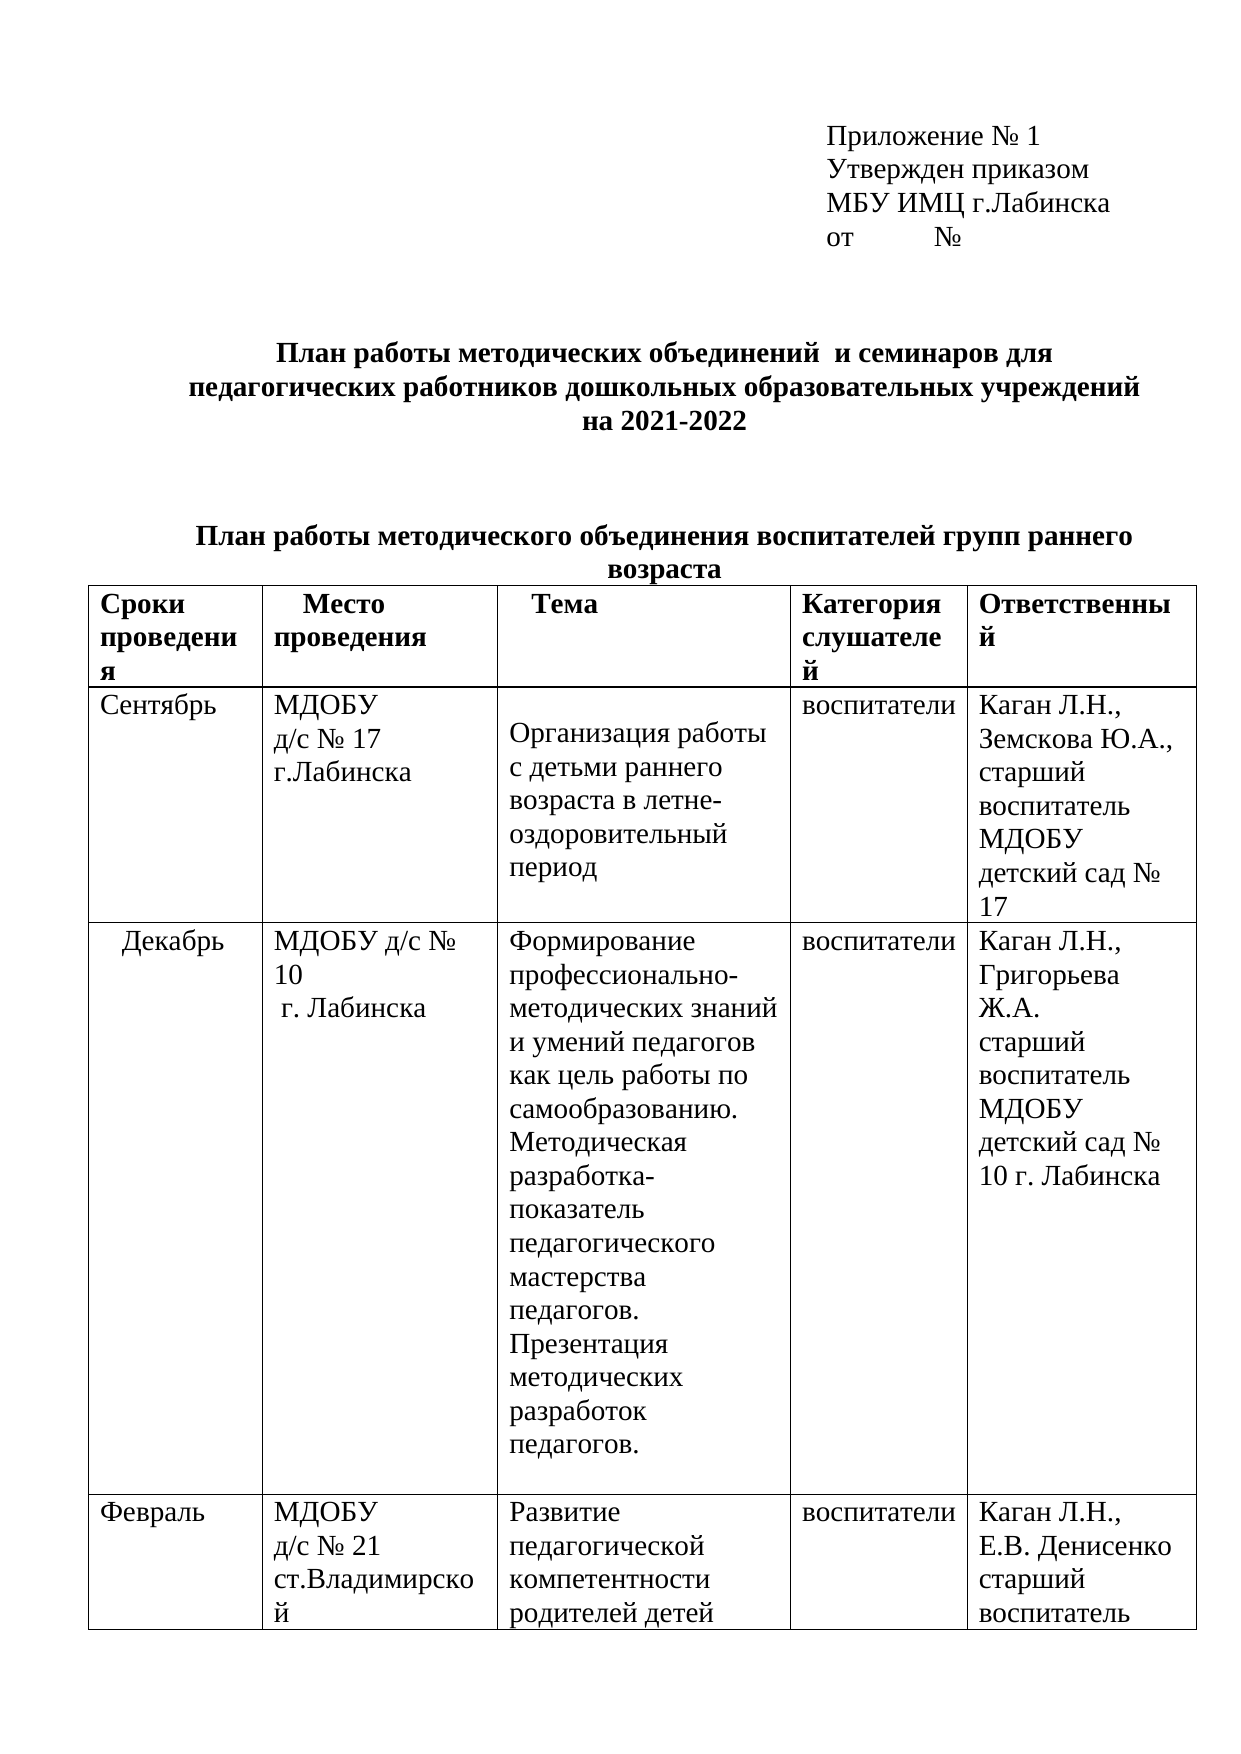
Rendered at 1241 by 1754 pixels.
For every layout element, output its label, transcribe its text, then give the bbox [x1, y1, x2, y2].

table_cell воспитатели [791, 923, 967, 1493]
table_cell воспитатели [791, 688, 967, 922]
table_cell Февраль [89, 1495, 262, 1629]
table_cell Декабрь [89, 923, 262, 1493]
table_cell воспитатели [791, 1495, 967, 1629]
table_cell МДОБУ д/с № 17 г.Лабинска [263, 688, 497, 922]
text от № [177, 219, 1152, 252]
table_cell Формирование профессионально-методических знаний и умений педагогов как цель работы по самообразованию. Методическая разработка-показатель педагогического мастерства педагогов. Презентация методических разработок педагогов. [498, 923, 790, 1493]
table_header Сроки проведения [89, 586, 262, 686]
text Утвержден приказом [177, 152, 1152, 185]
table_header Ответственный [968, 586, 1196, 686]
text План работы методического объединения воспитателей групп раннего [177, 518, 1152, 551]
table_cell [968, 1495, 1196, 1629]
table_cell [498, 1495, 790, 1629]
table_cell Каган Л.Н., Земскова Ю.А., старший воспитатель МДОБУ детский сад № 17 [968, 688, 1196, 922]
text План работы методических объединений и семинаров для педагогических работников дошкольных образовательных учреждений на 2021-2022 [177, 336, 1152, 436]
text Приложение № 1 [177, 118, 1152, 152]
table_header Тема [498, 586, 790, 686]
table_cell Каган Л.Н., Григорьева Ж.А. старший воспитатель МДОБУ детский сад № 10 г. Лабинска [968, 923, 1196, 1493]
table_cell Сентябрь [89, 688, 262, 922]
text возраста [177, 551, 1152, 585]
table_header Категория слушателей [791, 586, 967, 686]
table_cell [263, 1495, 497, 1629]
text МБУ ИМЦ г.Лабинска [177, 185, 1152, 219]
table_header Место проведения [263, 586, 497, 686]
table_cell МДОБУ д/с № 10 г. Лабинска [263, 923, 497, 1493]
table_cell Организация работы с детьми раннего возраста в летне-оздоровительный период [498, 688, 790, 922]
